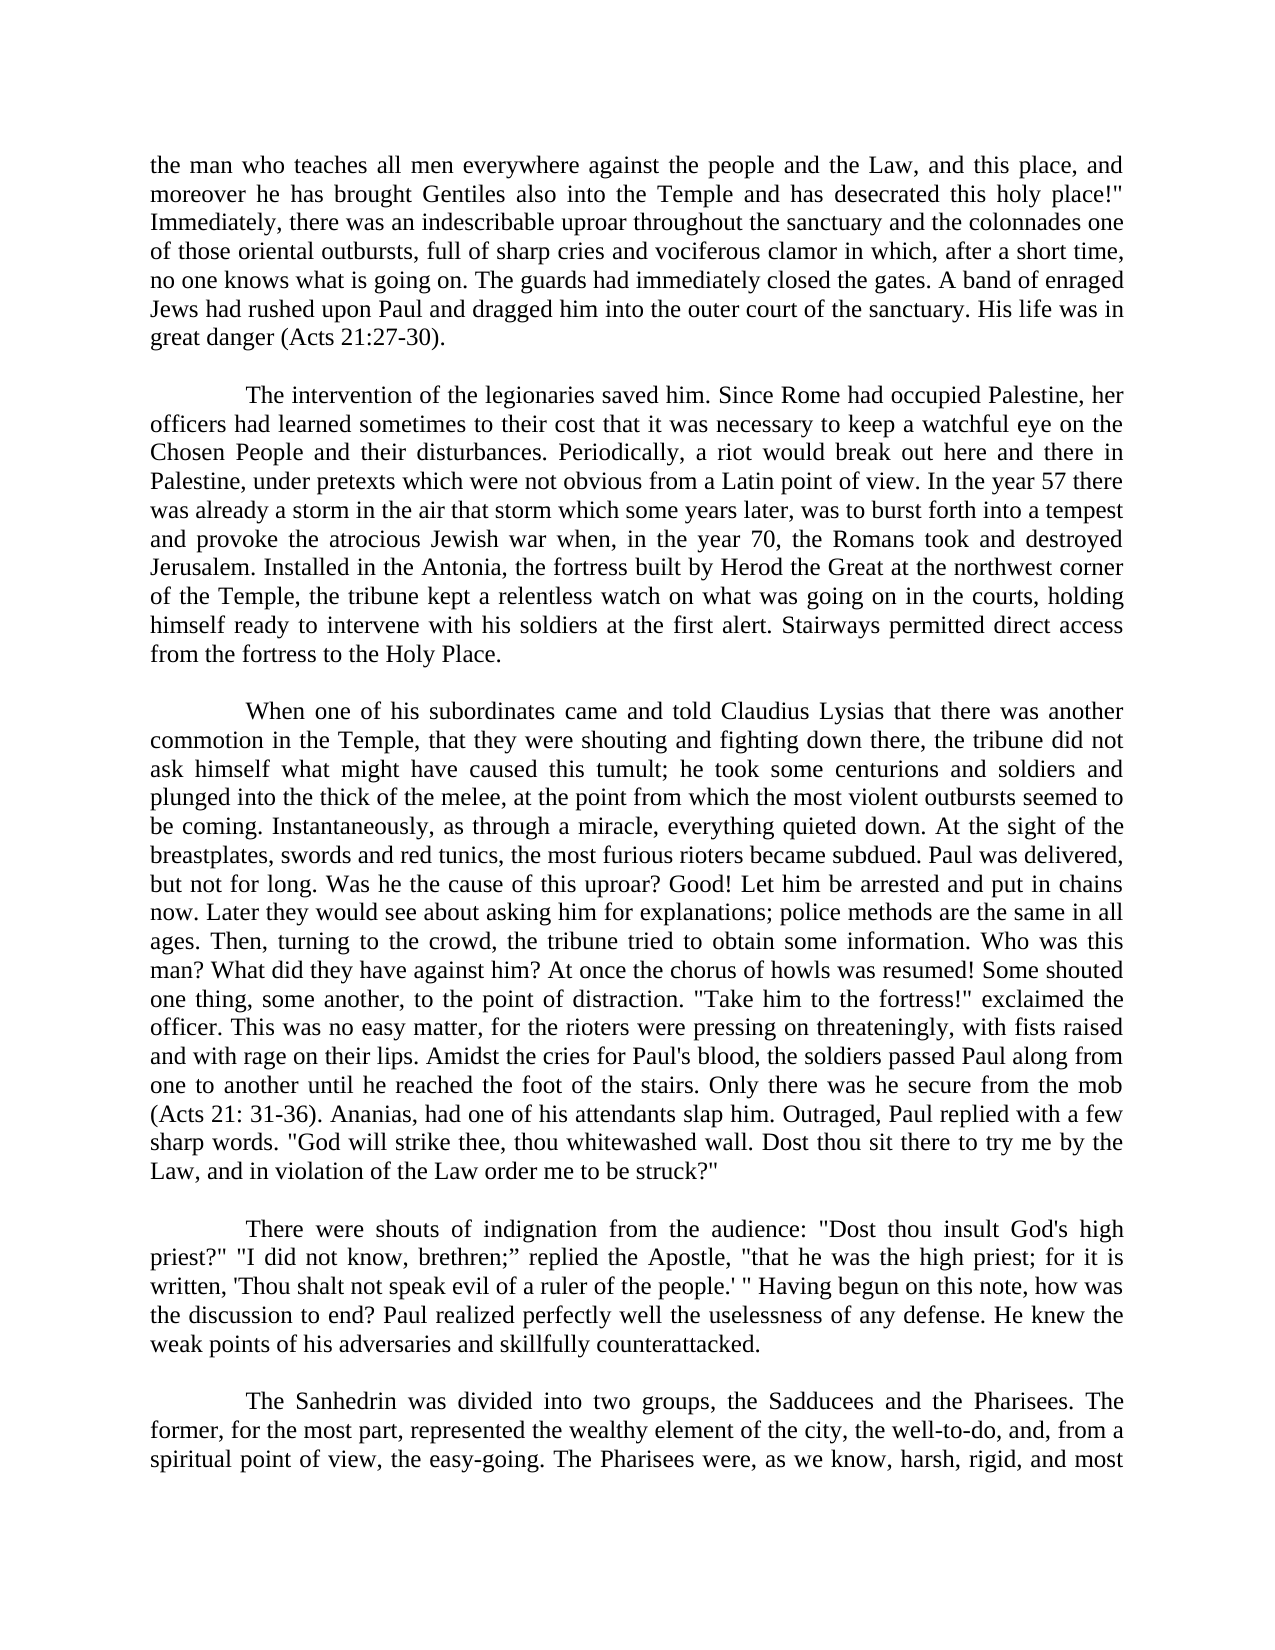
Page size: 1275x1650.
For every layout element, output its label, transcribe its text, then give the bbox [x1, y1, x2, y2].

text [150, 1386, 1125, 1472]
text When one of his subordinates came and told Claudius Lysias that there was another commotion in the Temple, that they were shouting and fighting down there, the tribune did not ask himself what might have caused this tumult; he took some centurions and soldiers and plunged into the thick of the melee, at the point from which the most violent outbursts seemed to be coming. Instantaneously, as through a miracle, everything quieted down. At the sight of the breastplates, swords and red tunics, the most furious rioters became subdued. Paul was delivered, but not for long. Was he the cause of this uproar? Good! Let him be arrested and put in chains now. Later they would see about asking him for explanations; police methods are the same in all ages. Then, turning to the crowd, the tribune tried to obtain some information. Who was this man? What did they have against him? At once the chorus of howls was resumed! Some shouted one thing, some another, to the point of distraction. "Take him to the fortress!" exclaimed the officer. This was no easy matter, for the rioters were pressing on threateningly, with fists raised and with rage on their lips. Amidst the cries for Paul's blood, the soldiers passed Paul along from one to another until he reached the foot of the stairs. Only there was he secure from the mob (Acts 21: 31-36). Ananias, had one of his attendants slap him. Outraged, Paul replied with a few sharp words. "God will strike thee, thou whitewashed wall. Dost thou sit there to try me by the Law, and in violation of the Law order me to be struck?" [150, 696, 1125, 1185]
text The intervention of the legionaries saved him. Since Rome had occupied Palestine, her officers had learned sometimes to their cost that it was necessary to keep a watchful eye on the Chosen People and their disturbances. Periodically, a riot would break out here and there in Palestine, under pretexts which were not obvious from a Latin point of view. In the year 57 there was already a storm in the air that storm which some years later, was to burst forth into a tempest and provoke the atrocious Jewish war when, in the year 70, the Romans took and destroyed Jerusalem. Installed in the Antonia, the fortress built by Herod the Great at the northwest corner of the Temple, the tribune kept a relentless watch on what was going on in the courts, holding himself ready to intervene with his soldiers at the first alert. Stairways permitted direct access from the fortress to the Holy Place. [150, 380, 1125, 667]
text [150, 150, 1125, 351]
text There were shouts of indignation from the audience: "Dost thou insult God's high priest?" "I did not know, brethren;” replied the Apostle, "that he was the high priest; for it is written, 'Thou shalt not speak evil of a ruler of the people.' " Having begun on this note, how was the discussion to end? Paul realized perfectly well the uselessness of any defense. He knew the weak points of his adversaries and skillfully counterattacked. [150, 1214, 1125, 1357]
